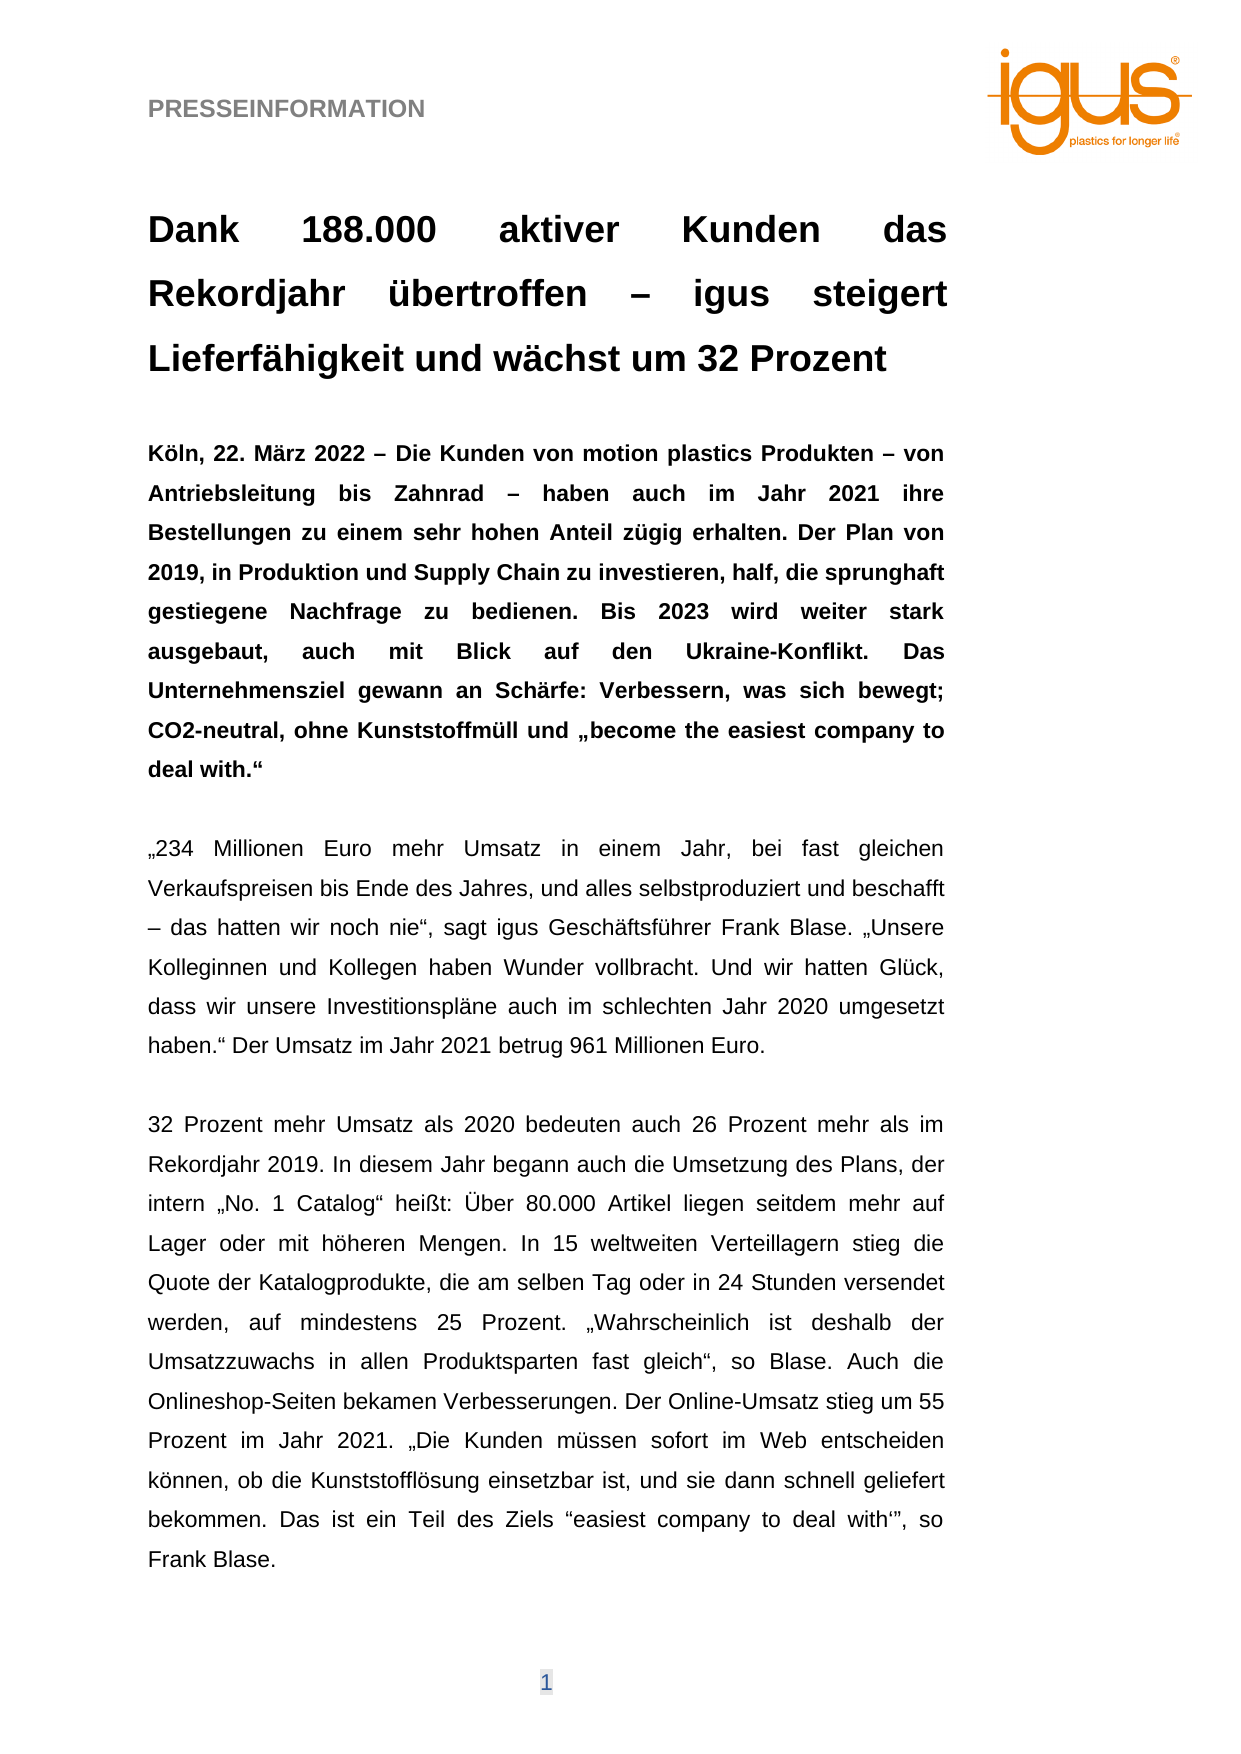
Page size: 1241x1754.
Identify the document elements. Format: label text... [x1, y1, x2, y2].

text „234 Millionen Euro mehr Umsatz in einem Jahr, bei fast gleichen Verkaufspreisen bis Ende des Jahres, und alles selbstproduziert und beschafft – das hatten wir noch nie“, sagt igus Geschäftsführer Frank Blase. „Unsere Kolleginnen und Kollegen haben Wunder vollbracht. Und wir hatten Glück, dass wir unsere Investitionspläne auch im schlechten Jahr 2020 umgesetzt haben.“ Der Umsatz im Jahr 2021 betrug 961 Millionen Euro. [148, 835, 945, 1059]
text Dank 188.000 aktiver Kunden das Rekordjahr übertroffen – igus steigert Lieferfähigkeit und wächst um 32 Prozent [148, 207, 948, 379]
picture [985, 42, 1198, 163]
text 32 Prozent mehr Umsatz als 2020 bedeuten auch 26 Prozent mehr als im Rekordjahr 2019. In diesem Jahr begann auch die Umsetzung des Plans, der intern „No. 1 Catalog“ heißt: Über 80.000 Artikel liegen seitdem mehr auf Lager oder mit höheren Mengen. In 15 weltweiten Verteillagern stieg die Quote der Katalogprodukte, die am selben Tag oder in 24 Stunden versendet werden, auf mindestens 25 Prozent. „Wahrscheinlich ist deshalb der Umsatzzuwachs in allen Produktsparten fast gleich“, so Blase. Auch die Onlineshop-Seiten bekamen Verbesserungen. Der Online-Umsatz stieg um 55 Prozent im Jahr 2021. „Die Kunden müssen sofort im Web entscheiden können, ob die Kunststofflösung einsetzbar ist, und sie dann schnell geliefert bekommen. Das ist ein Teil des Ziels “easiest company to deal with‘”, so Frank Blase. [148, 1111, 945, 1572]
text Köln, 22. März 2022 – Die Kunden von motion plastics Produkten – von Antriebsleitung bis Zahnrad – haben auch im Jahr 2021 ihre Bestellungen zu einem sehr hohen Anteil zügig erhalten. Der Plan von 2019, in Produktion und Supply Chain zu investieren, half, die sprunghaft gestiegene Nachfrage zu bedienen. Bis 2023 wird weiter stark ausgebaut, auch mit Blick auf den Ukraine-Konflikt. Das Unternehmensziel gewann an Schärfe: Verbessern, was sich bewegt; CO2-neutral, ohne Kunststoffmüll und „become the easiest company to deal with.“ [148, 440, 945, 782]
